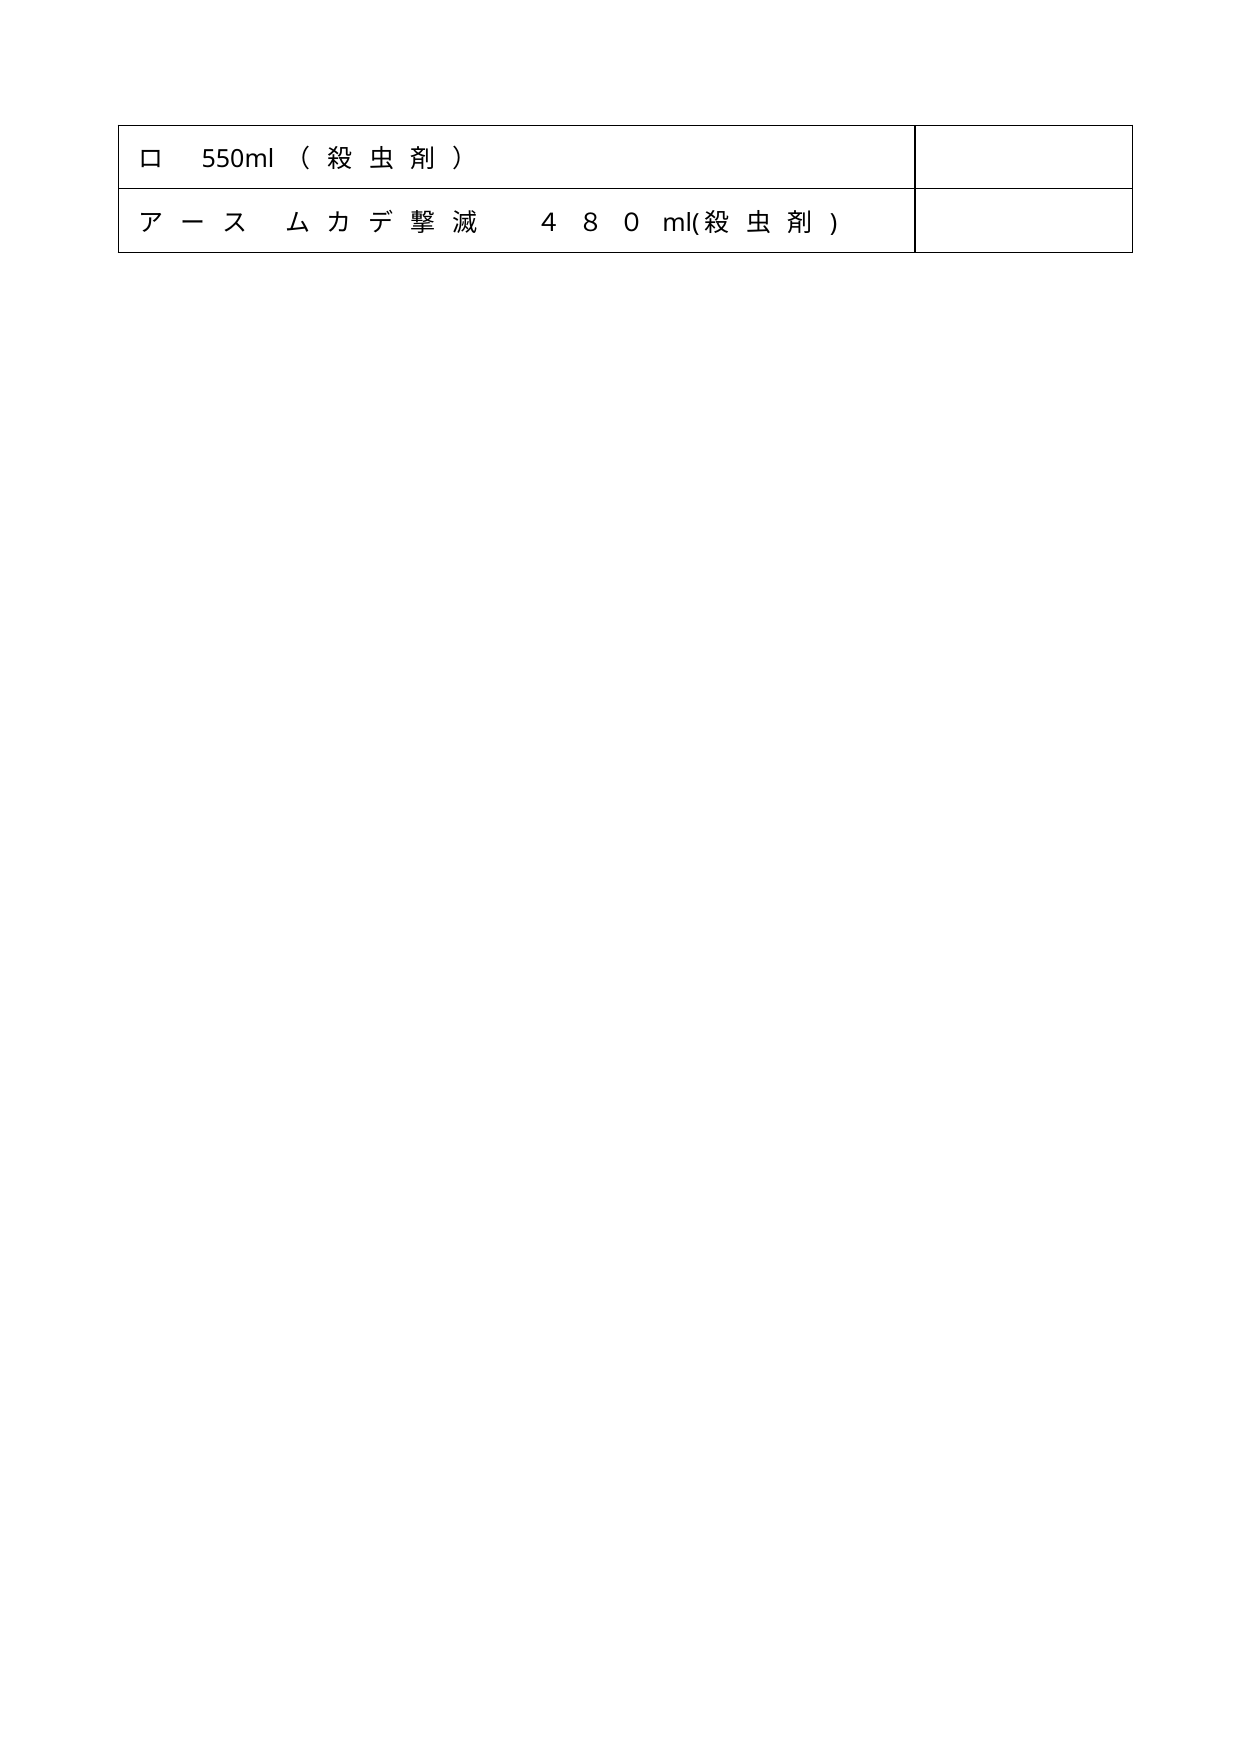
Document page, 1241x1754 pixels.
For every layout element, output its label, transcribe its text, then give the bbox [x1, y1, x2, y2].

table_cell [119, 126, 914, 188]
table_cell [916, 126, 1132, 188]
table_cell [916, 189, 1132, 252]
table_cell アース ムカデ撃滅 ４８０ml(殺虫剤) [119, 189, 914, 252]
